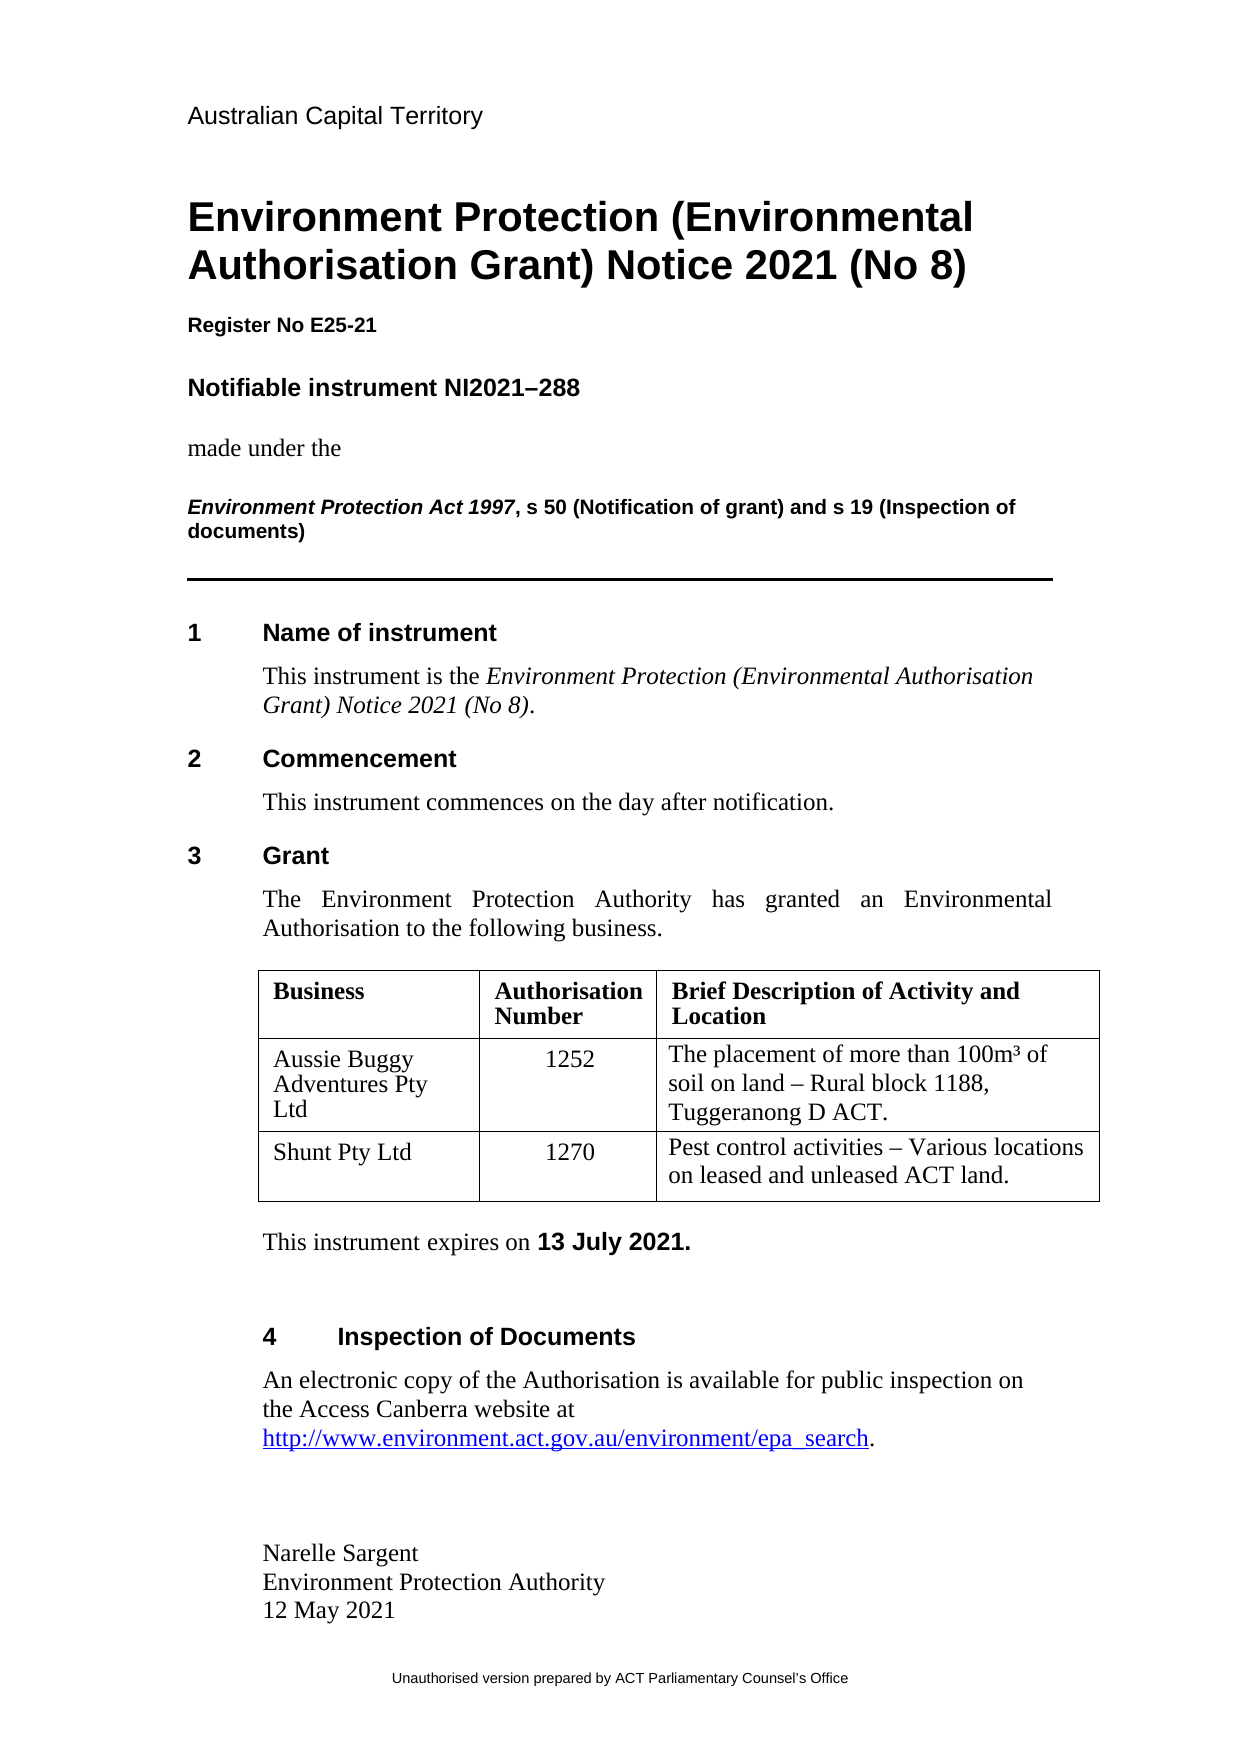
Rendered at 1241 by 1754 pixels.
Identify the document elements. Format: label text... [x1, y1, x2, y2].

table_cell Aussie Buggy Adventures Pty Ltd [259, 1039, 479, 1131]
text made under the [187, 433, 1053, 461]
text This instrument commences on the day after notification. [262, 787, 1053, 816]
table_cell 1252 [480, 1039, 656, 1131]
text 2 Commencement [187, 744, 1053, 772]
text Australian Capital Territory [187, 101, 1053, 130]
text This instrument expires on 13 July 2021. [262, 1227, 1053, 1256]
text Environment Protection Act 1997, s 50 (Notification of grant) and s 19 (Inspection of documents) [187, 495, 1053, 543]
text 3 Grant [187, 841, 1053, 869]
text The Environment Protection Authority has granted an Environmental Authorisation to the following business. [262, 884, 1053, 942]
text Notifiable instrument NI2021–288 [187, 373, 1053, 401]
text This instrument is the Environment Protection (Environmental Authorisation Grant) Notice 2021 (No 8). [262, 661, 1053, 719]
text Environment Protection (Environmental Authorisation Grant) Notice 2021 (No 8) [187, 192, 1053, 288]
text 1 Name of instrument [187, 618, 1053, 647]
text 4 Inspection of Documents [262, 1322, 1053, 1351]
text Environment Protection Authority [262, 1567, 1053, 1596]
table_cell 1270 [480, 1132, 656, 1201]
table_cell The placement of more than 100m³ of soil on land – Rural block 1188, Tuggeranong D ACT. [657, 1039, 1099, 1131]
table_header Authorisation Number [480, 971, 656, 1038]
text Narelle Sargent [262, 1538, 1053, 1567]
table_header Business [259, 971, 479, 1038]
table_header Brief Description of Activity and Location [657, 971, 1099, 1038]
table_cell Shunt Pty Ltd [259, 1132, 479, 1201]
text An electronic copy of the Authorisation is available for public inspection on the Access Canberra website at http://www.environment.act.gov.au/environment/epa_search. [262, 1366, 1053, 1452]
table_cell Pest control activities – Various locations on leased and unleased ACT land. [657, 1132, 1099, 1201]
text Register No E25-21 [187, 313, 1053, 337]
text 12 May 2021 [262, 1596, 1053, 1624]
